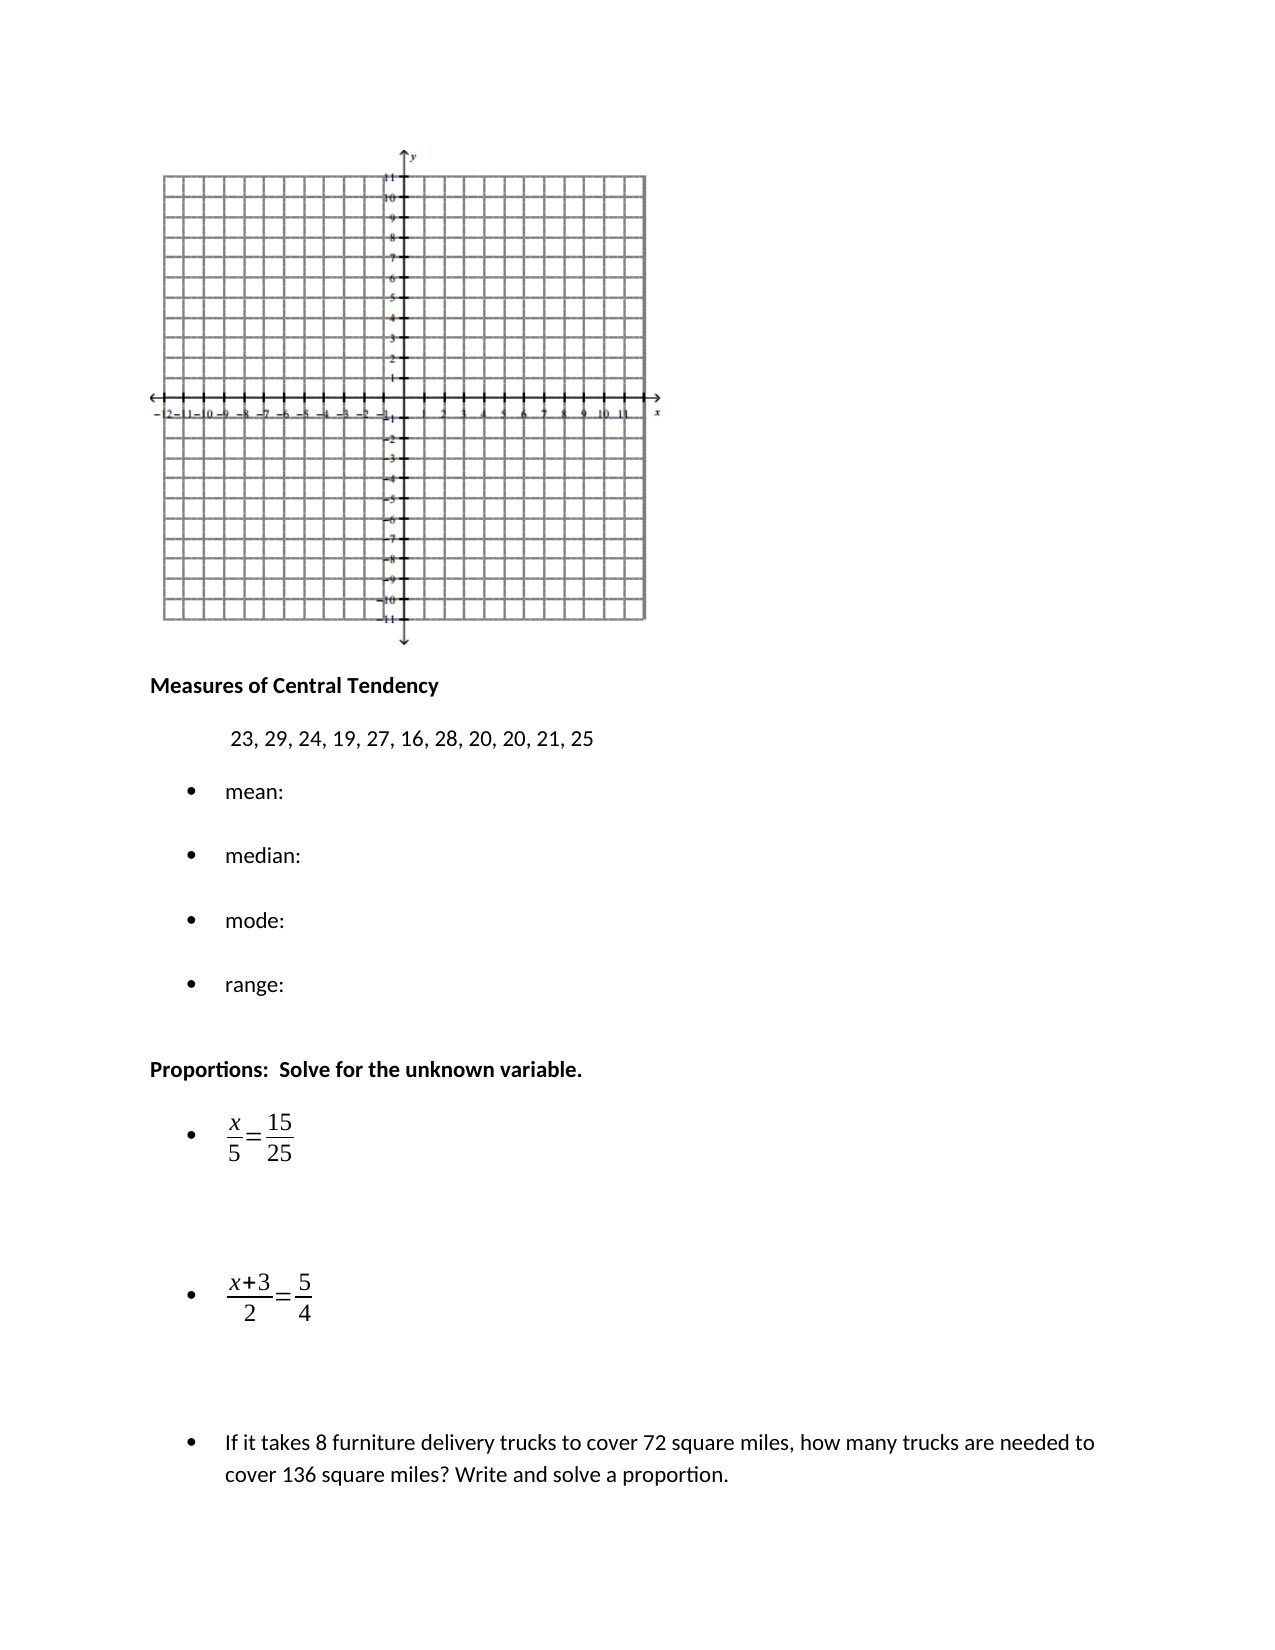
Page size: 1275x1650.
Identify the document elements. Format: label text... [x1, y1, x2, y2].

list median: [187, 841, 1125, 902]
picture [150, 150, 669, 646]
text 23, 29, 24, 19, 27, 16, 28, 20, 20, 21, 25 [150, 724, 1125, 752]
text Measures of Central Tendency [150, 671, 1125, 699]
text Proportions: Solve for the unknown variable. [150, 1055, 1125, 1083]
list range: [187, 970, 1125, 998]
list mean: [187, 777, 1125, 837]
list mode: [187, 906, 1125, 966]
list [187, 1428, 1125, 1488]
